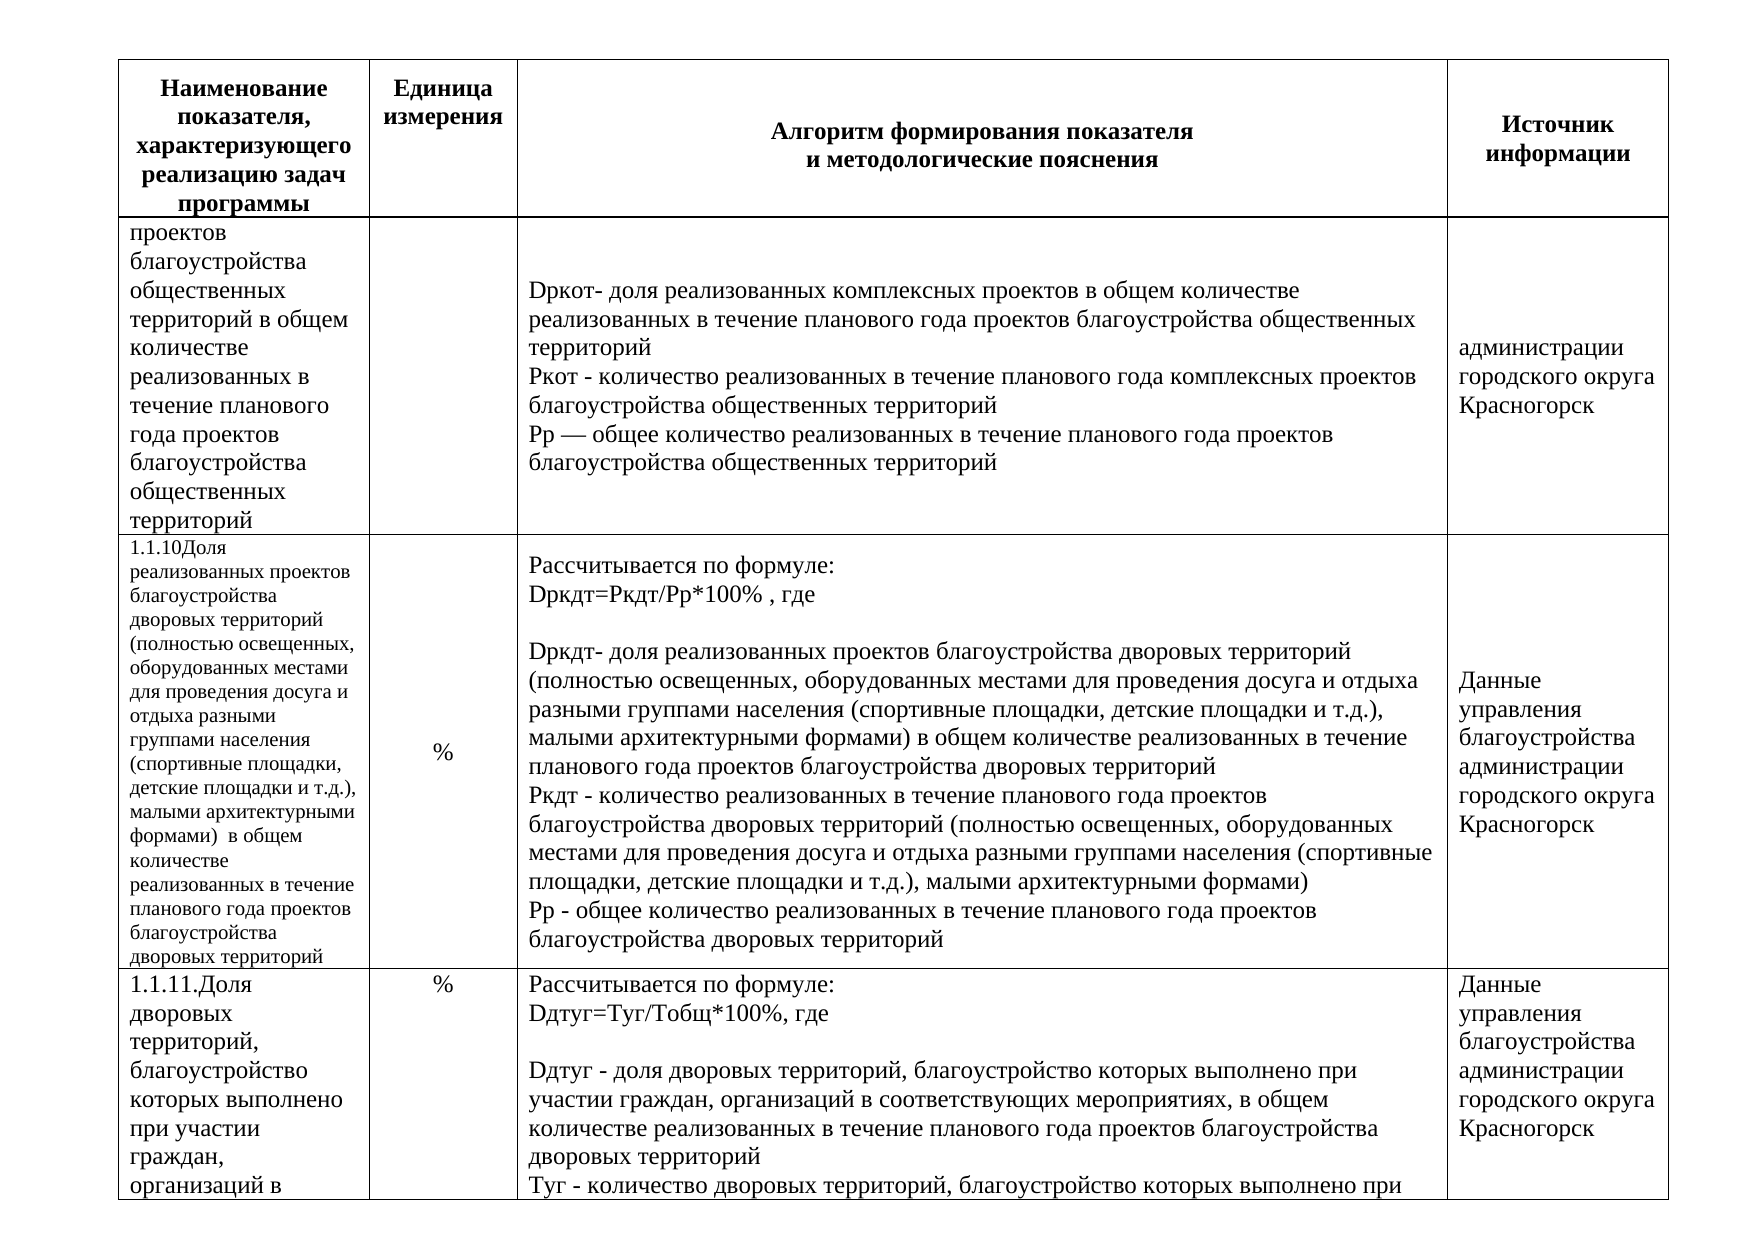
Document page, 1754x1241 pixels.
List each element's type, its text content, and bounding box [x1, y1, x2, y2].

table_header Единица измерения [370, 60, 517, 216]
table_cell 1.1.10Доля реализованных проектов благоустройства дворовых территорий (полностью освещенных, оборудованных местами для проведения досуга и отдыха разными группами населения (спортивные площадки, детские площадки и т.д.), малыми архитектурными формами) в общем количестве реализованных в течение планового года проектов благоустройства дворовых территорий [119, 535, 369, 968]
table_header Алгоритм формирования показателя и методологические пояснения [518, 60, 1447, 216]
table_cell Данные управления благоустройства администрации городского округа Красногорск [1448, 218, 1668, 534]
table_cell % [370, 218, 517, 534]
table_cell % [370, 535, 517, 968]
table_cell % [370, 969, 517, 1199]
table_cell Рассчитывается по формуле: Dркдт=Pкдт/Pр*100% , где Dркдт- доля реализованных проектов благоустройства дворовых территорий (полностью освещенных, оборудованных местами для проведения досуга и отдыха разными группами населения (спортивные площадки, детские площадки и т.д.), малыми архитектурными формами) в общем количестве реализованных в течение планового года проектов благоустройства дворовых территорий Pкдт - количество реализованных в течение планового года проектов благоустройства дворовых территорий (полностью освещенных, оборудованных местами для проведения досуга и отдыха разными группами населения (спортивные площадки, детские площадки и т.д.), малыми архитектурными формами) Pр - общее количество реализованных в течение планового года проектов благоустройства дворовых территорий [518, 535, 1447, 968]
table_cell Данные управления благоустройства администрации городского округа Красногорск [1448, 535, 1668, 968]
table_header Наименование показателя, характеризующего реализацию задач программы [119, 60, 369, 216]
table_header Источник информации [1448, 60, 1668, 216]
table_cell Данные управления благоустройства администрации городского округа Красногорск [1448, 969, 1668, 1199]
